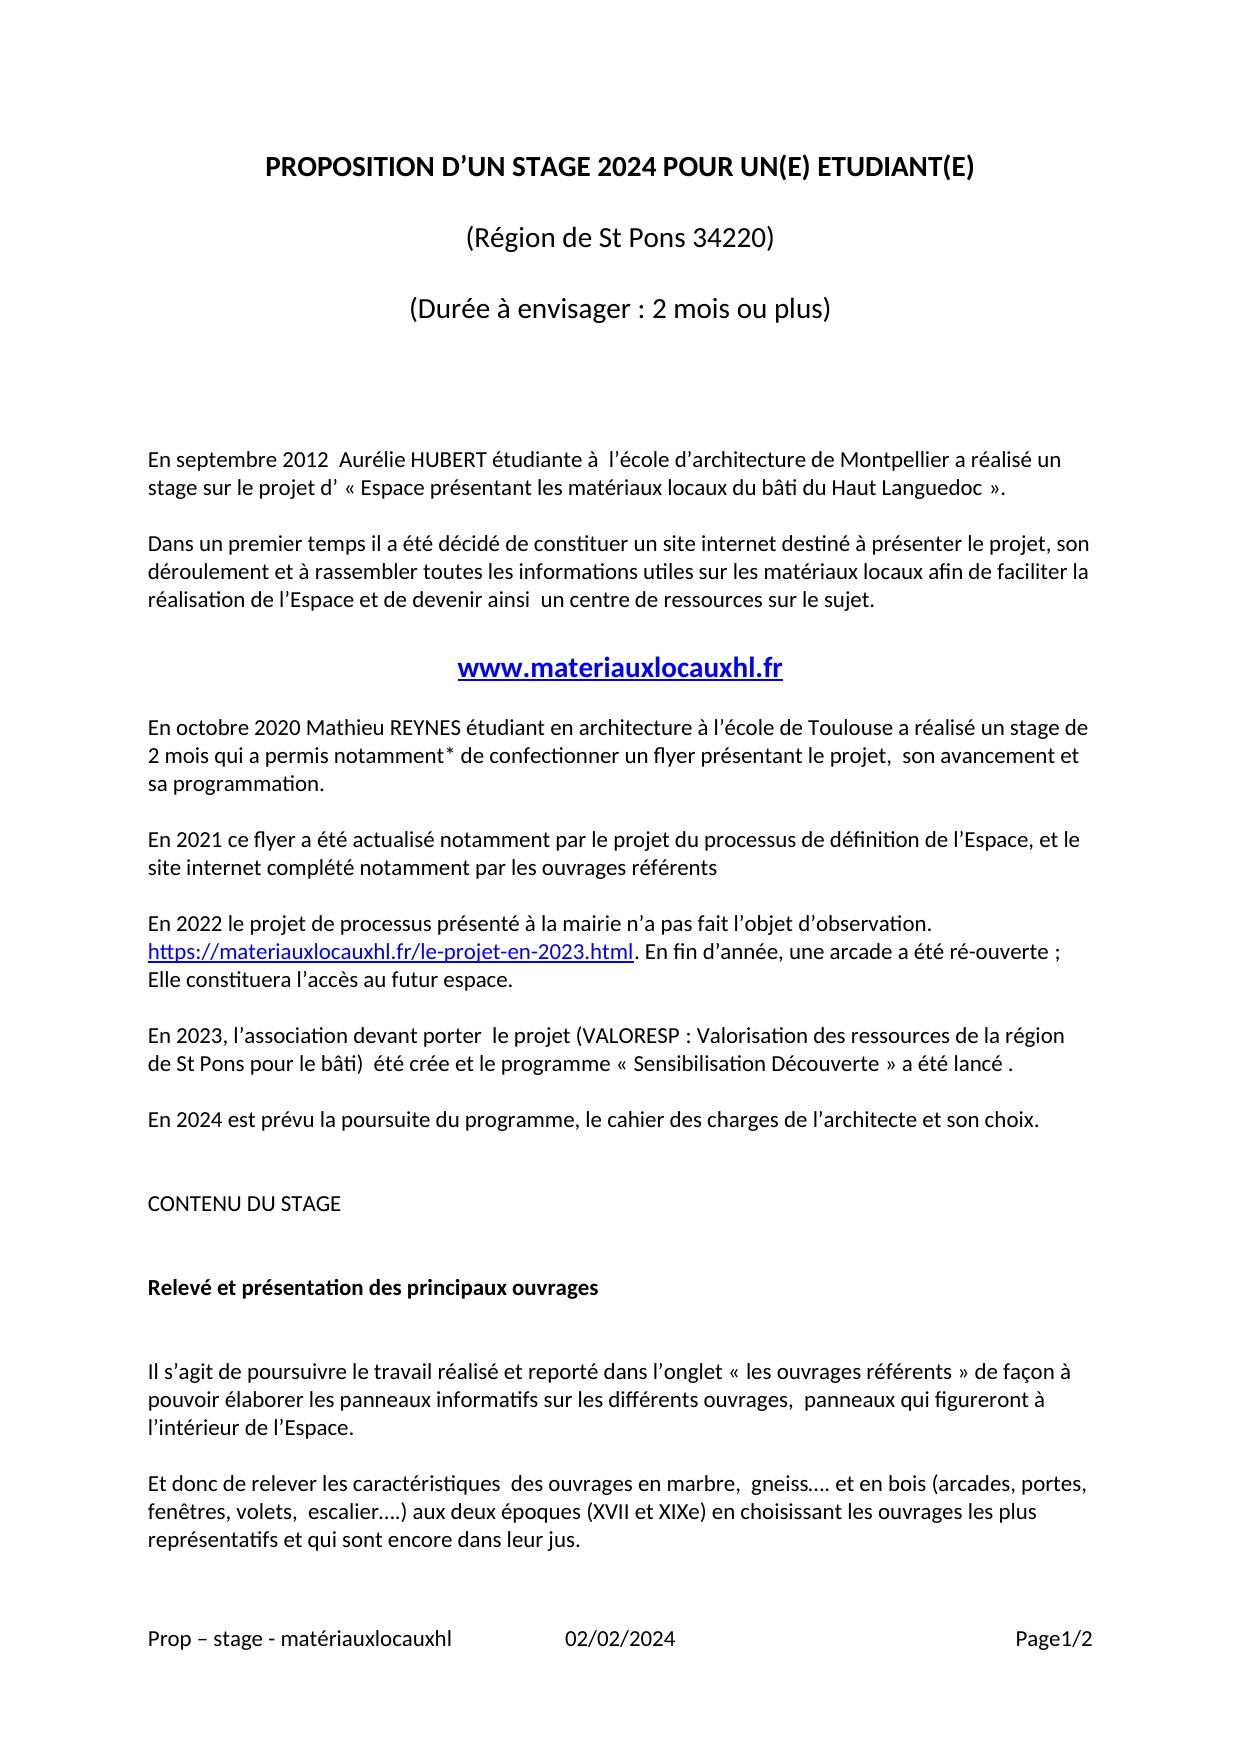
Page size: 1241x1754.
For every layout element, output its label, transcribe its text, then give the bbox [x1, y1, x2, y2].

text CONTENU DU STAGE [148, 1189, 1093, 1217]
text PROPOSITION D’UN STAGE 2024 POUR UN(E) ETUDIANT(E) [148, 148, 1093, 183]
text En octobre 2020 Mathieu REYNES étudiant en architecture à l’école de Toulouse a réalisé un stage de 2 mois qui a permis notamment* de confectionner un flyer présentant le projet, son avancement et sa programmation. [148, 713, 1093, 797]
text En 2024 est prévu la poursuite du programme, le cahier des charges de l’architecte et son choix. [148, 1105, 1093, 1133]
text En 2021 ce flyer a été actualisé notamment par le projet du processus de définition de l’Espace, et le site internet complété notamment par les ouvrages référents [148, 825, 1093, 881]
text (Durée à envisager : 2 mois ou plus) [148, 290, 1093, 326]
text Elle constituera l’accès au futur espace. [148, 965, 1093, 993]
text https://materiauxlocauxhl.fr/le-projet-en-2023.html. En fin d’année, une arcade a été ré-ouverte ; [148, 937, 1093, 965]
text www.materiauxlocauxhl.fr [148, 649, 1093, 685]
text Il s’agit de poursuivre le travail réalisé et reporté dans l’onglet « les ouvrages référents » de façon à pouvoir élaborer les panneaux informatifs sur les différents ouvrages, panneaux qui figureront à l’intérieur de l’Espace. [148, 1357, 1093, 1441]
text En septembre 2012 Aurélie HUBERT étudiante à l’école d’architecture de Montpellier a réalisé un stage sur le projet d’ « Espace présentant les matériaux locaux du bâti du Haut Languedoc ». [148, 445, 1093, 501]
text Dans un premier temps il a été décidé de constituer un site internet destiné à présenter le projet, son déroulement et à rassembler toutes les informations utiles sur les matériaux locaux afin de faciliter la réalisation de l’Espace et de devenir ainsi un centre de ressources sur le sujet. [148, 529, 1093, 613]
text En 2023, l’association devant porter le projet (VALORESP : Valorisation des ressources de la région de St Pons pour le bâti) été crée et le programme « Sensibilisation Découverte » a été lancé . [148, 1021, 1093, 1077]
text (Région de St Pons 34220) [148, 219, 1093, 254]
text Relevé et présentation des principaux ouvrages [148, 1273, 1093, 1301]
text En 2022 le projet de processus présenté à la mairie n’a pas fait l’objet d’observation. [148, 909, 1093, 937]
text Et donc de relever les caractéristiques des ouvrages en marbre, gneiss…. et en bois (arcades, portes, fenêtres, volets, escalier….) aux deux époques (XVII et XIXe) en choisissant les ouvrages les plus représentatifs et qui sont encore dans leur jus. [148, 1469, 1093, 1553]
